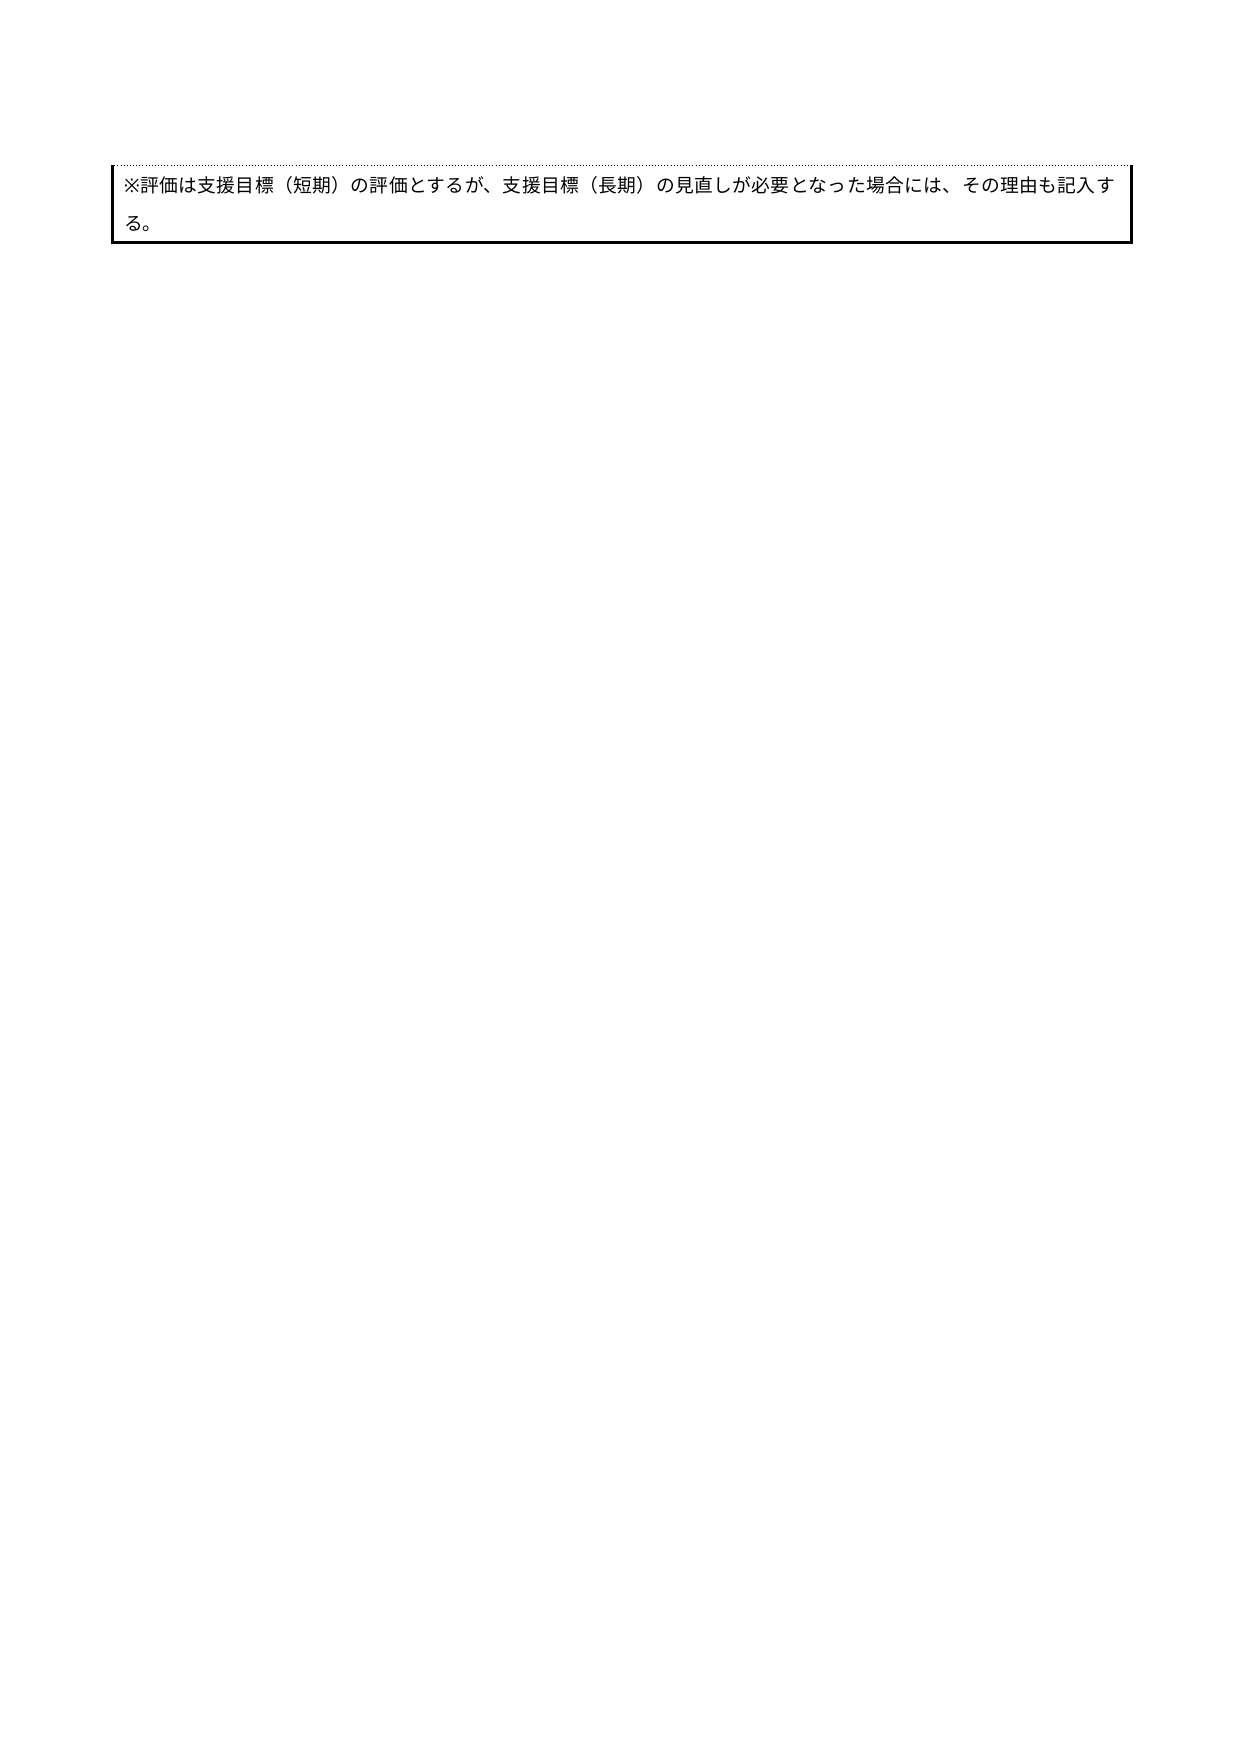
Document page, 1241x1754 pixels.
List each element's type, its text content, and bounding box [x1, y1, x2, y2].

table_cell ※評価は支援目標（短期）の評価とするが、支援目標（長期）の見直しが必要となった場合には、その理由も記入する。 [114, 165, 1130, 241]
